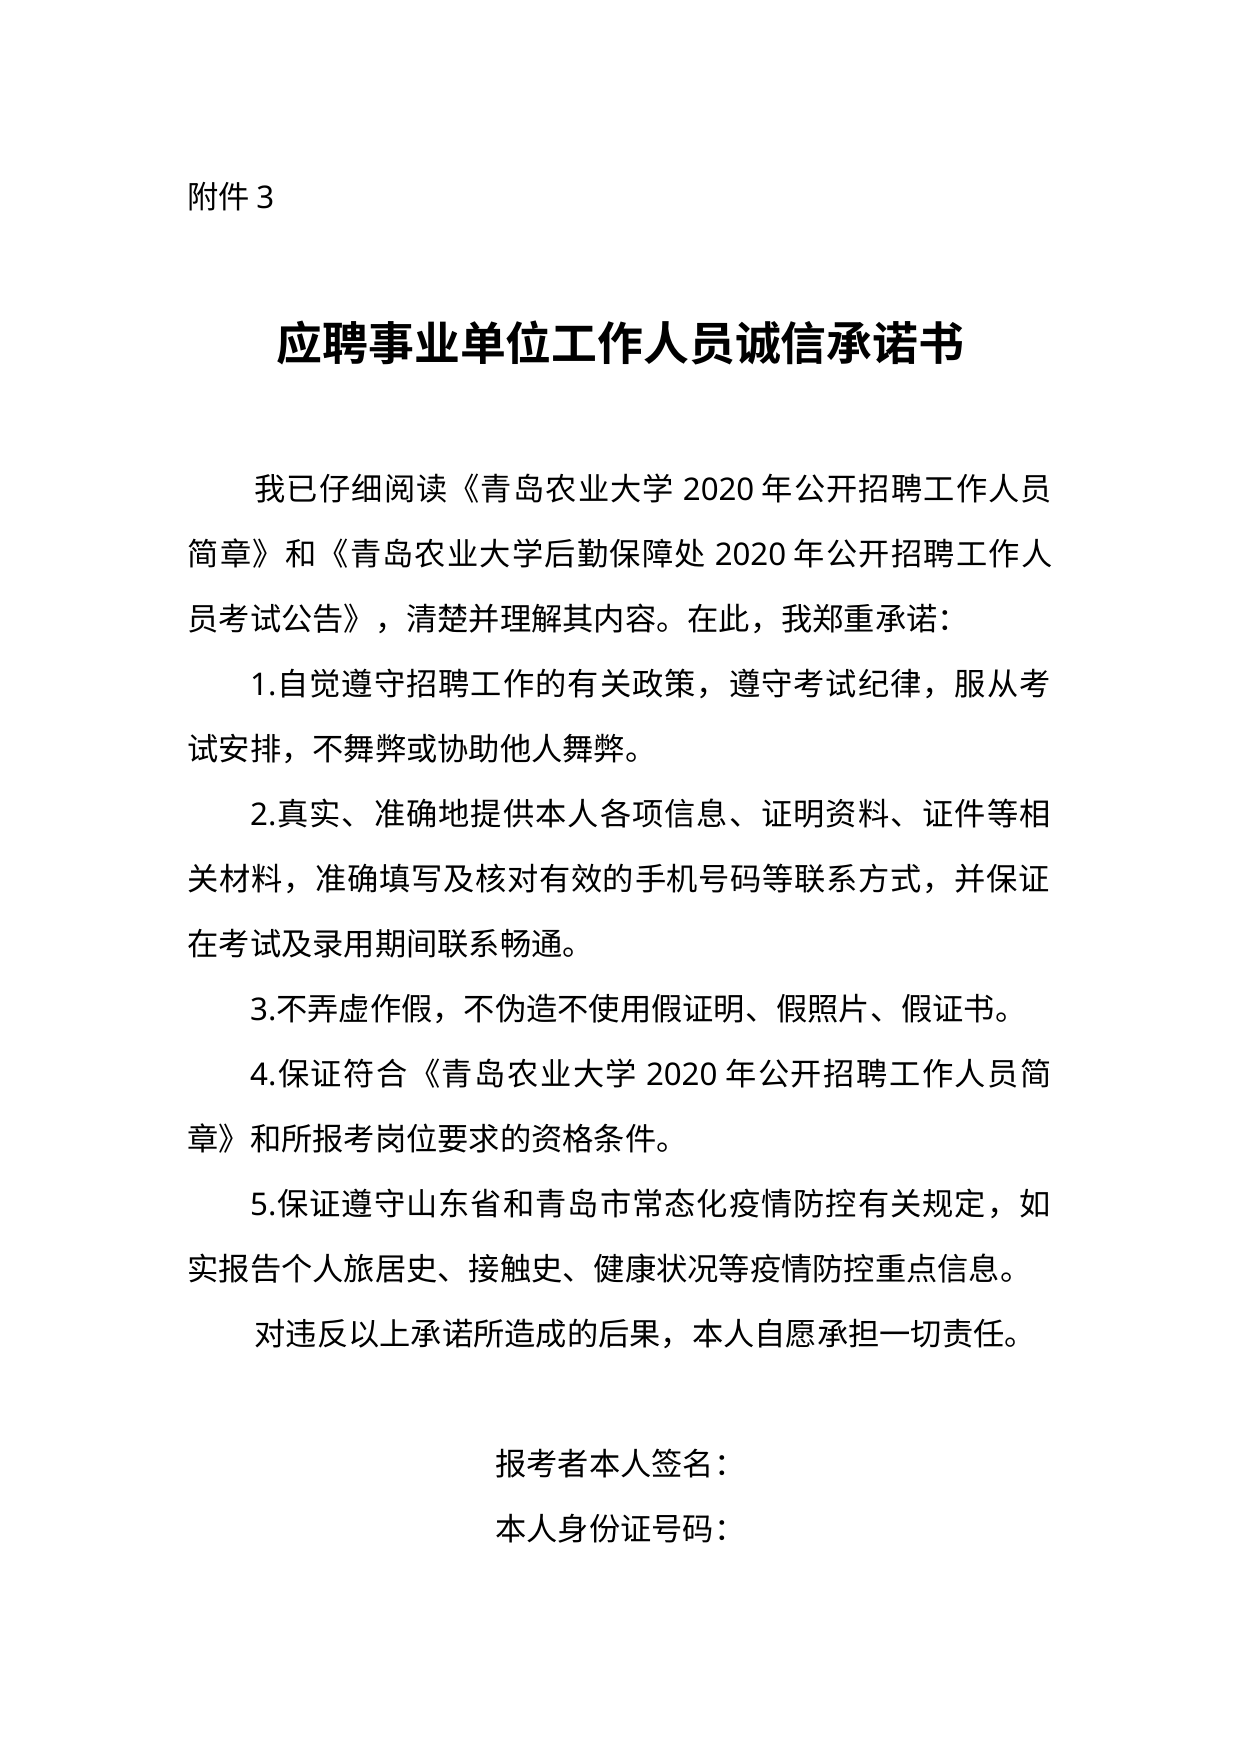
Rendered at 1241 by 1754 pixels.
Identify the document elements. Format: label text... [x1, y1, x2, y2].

text 对违反以上承诺所造成的后果，本人自愿承担一切责任。 [254, 1299, 1053, 1364]
text 附件3 [187, 162, 1053, 227]
text 应聘事业单位工作人员诚信承诺书 [187, 292, 1053, 389]
text 报考者本人签名： [187, 1429, 1053, 1494]
text 3.不弄虚作假，不伪造不使用假证明、假照片、假证书。 [187, 974, 1053, 1039]
text 我已仔细阅读《青岛农业大学2020年公开招聘工作人员简章》和《青岛农业大学后勤保障处2020年公开招聘工作人员考试公告》，清楚并理解其内容。在此，我郑重承诺： [187, 454, 1053, 649]
text 本人身份证号码： [187, 1494, 1053, 1559]
text 4.保证符合《青岛农业大学2020年公开招聘工作人员简章》和所报考岗位要求的资格条件。 [187, 1039, 1053, 1169]
text 1.自觉遵守招聘工作的有关政策，遵守考试纪律，服从考试安排，不舞弊或协助他人舞弊。 [187, 649, 1053, 779]
text 5.保证遵守山东省和青岛市常态化疫情防控有关规定，如实报告个人旅居史、接触史、健康状况等疫情防控重点信息。 [187, 1169, 1053, 1299]
text 2.真实、准确地提供本人各项信息、证明资料、证件等相关材料，准确填写及核对有效的手机号码等联系方式，并保证在考试及录用期间联系畅通。 [187, 779, 1053, 974]
